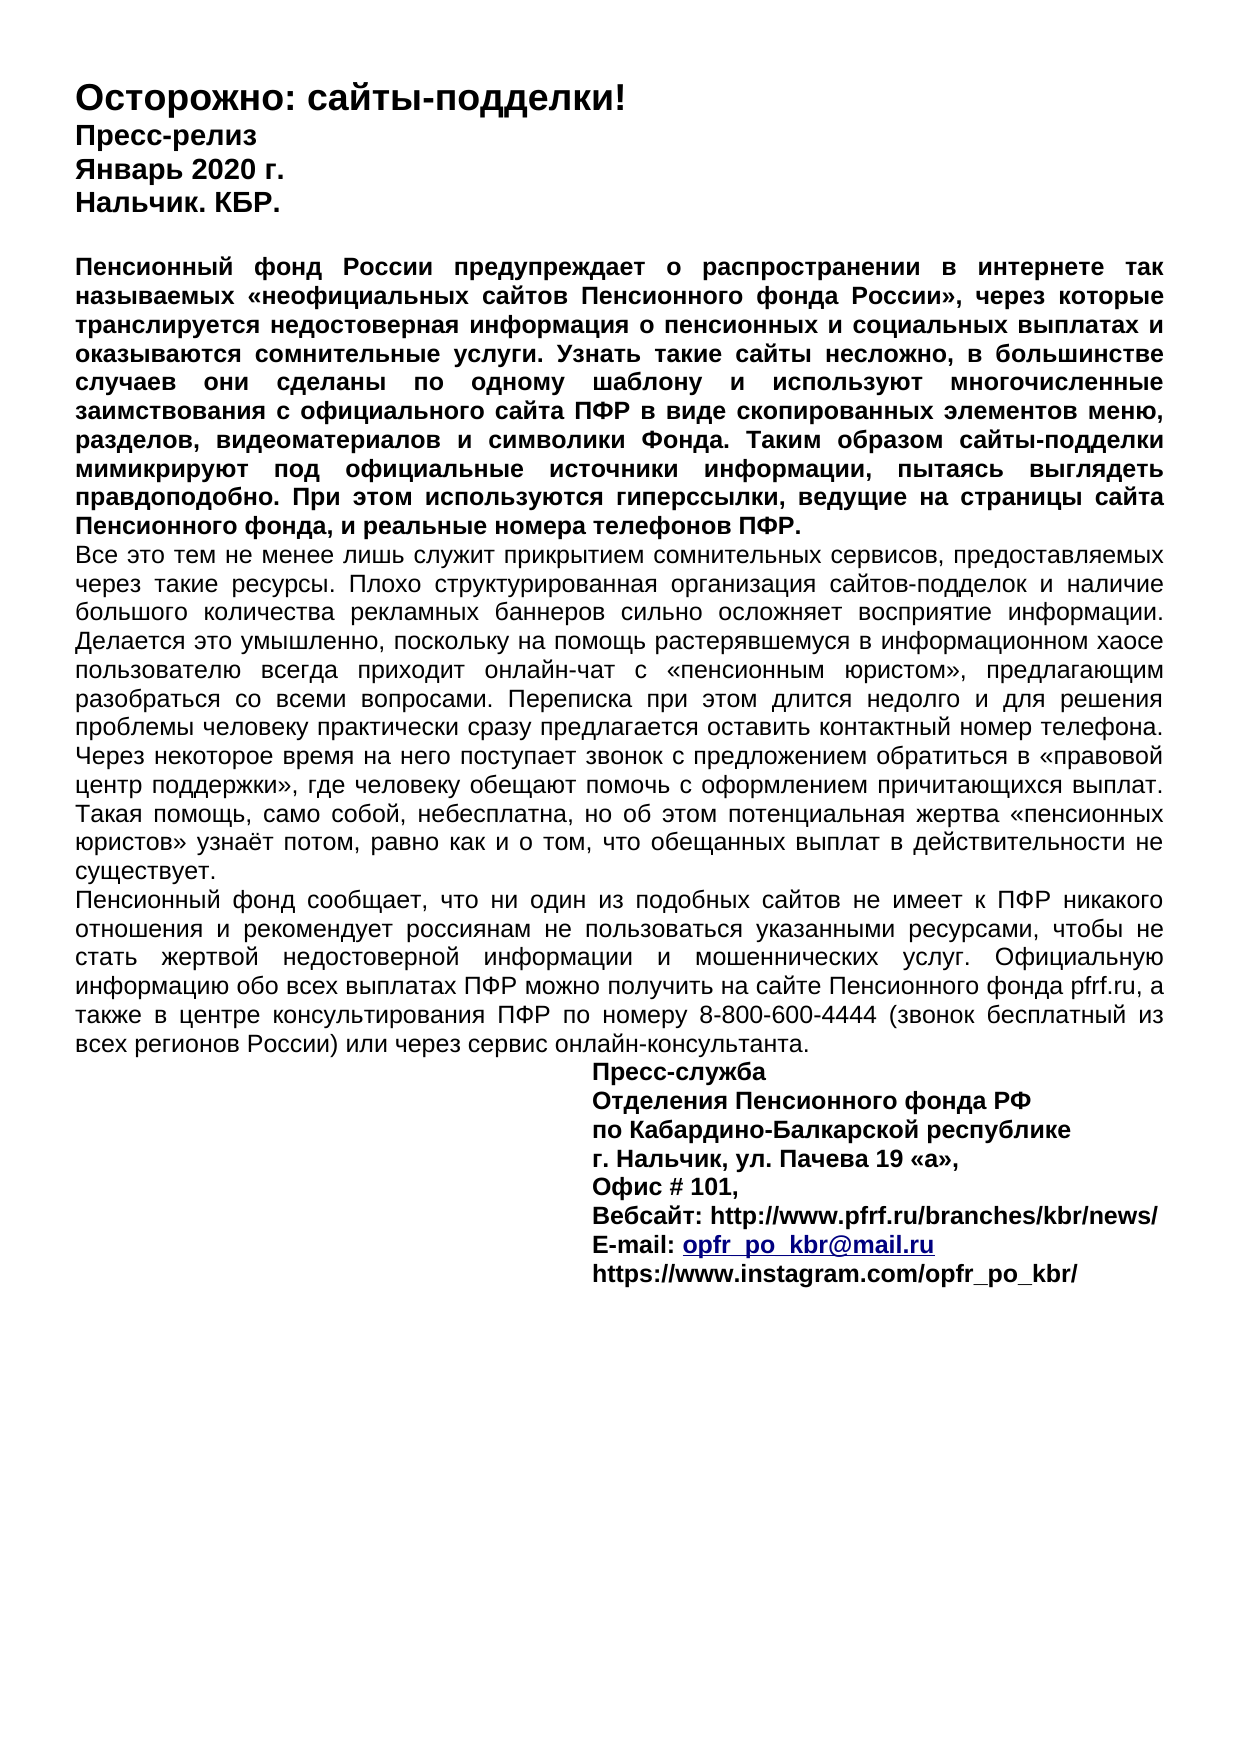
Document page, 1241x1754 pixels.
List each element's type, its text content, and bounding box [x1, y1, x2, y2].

text https://www.instagram.com/opfr_po_kbr/ [75, 1258, 1165, 1287]
text по Кабардино-Балкарской республике [75, 1115, 1165, 1143]
text Пенсионный фонд России предупреждает о распространении в интернете так называемых «неофициальных сайтов Пенсионного фонда России», через которые транслируется недостоверная информация о пенсионных и социальных выплатах и оказываются сомнительные услуги. Узнать такие сайты несложно, в большинстве случаев они сделаны по одному шаблону и используют многочисленные заимствования с официального сайта ПФР в виде скопированных элементов меню, разделов, видеоматериалов и символики Фонда. Таким образом сайты-подделки мимикрируют под официальные источники информации, пытаясь выглядеть правдоподобно. При этом используются гиперссылки, ведущие на страницы сайта Пенсионного фонда, и реальные номера телефонов ПФР. [75, 252, 1165, 540]
text Все это тем не менее лишь служит прикрытием сомнительных сервисов, предоставляемых через такие ресурсы. Плохо структурированная организация сайтов-подделок и наличие большого количества рекламных баннеров сильно осложняет восприятие информации. Делается это умышленно, поскольку на помощь растерявшемуся в информационном хаосе пользователю всегда приходит онлайн-чат с «пенсионным юристом», предлагающим разобраться со всеми вопросами. Переписка при этом длится недолго и для решения проблемы человеку практически сразу предлагается оставить контактный номер телефона. Через некоторое время на него поступает звонок с предложением обратиться в «правовой центр поддержки», где человеку обещают помочь с оформлением причитающихся выплат. Такая помощь, само собой, небесплатна, но об этом потенциальная жертва «пенсионных юристов» узнаёт потом, равно как и о том, что обещанных выплат в действительности не существует. [75, 540, 1165, 885]
text Осторожно: сайты-подделки! [75, 75, 1165, 118]
text Январь 2020 г. [75, 152, 1165, 185]
text Отделения Пенсионного фонда РФ [75, 1086, 1165, 1115]
text Офис # 101, [75, 1172, 1165, 1201]
text Пресс-служба [75, 1057, 1165, 1086]
text Нальчик. КБР. [75, 185, 1165, 219]
text Пресс-релиз [75, 118, 1165, 152]
text г. Нальчик, ул. Пачева 19 «а», [75, 1143, 1165, 1172]
text Вебсайт: http://www.pfrf.ru/branches/kbr/news/ [75, 1201, 1165, 1230]
text E-mail: opfr_po_kbr@mail.ru [75, 1230, 1165, 1258]
text Пенсионный фонд сообщает, что ни один из подобных сайтов не имеет к ПФР никакого отношения и рекомендует россиянам не пользоваться указанными ресурсами, чтобы не стать жертвой недостоверной информации и мошеннических услуг. Официальную информацию обо всех выплатах ПФР можно получить на сайте Пенсионного фонда pfrf.ru, а также в центре консультирования ПФР по номеру 8-800-600-4444 (звонок бесплатный из всех регионов России) или через сервис онлайн-консультанта. [75, 885, 1165, 1057]
